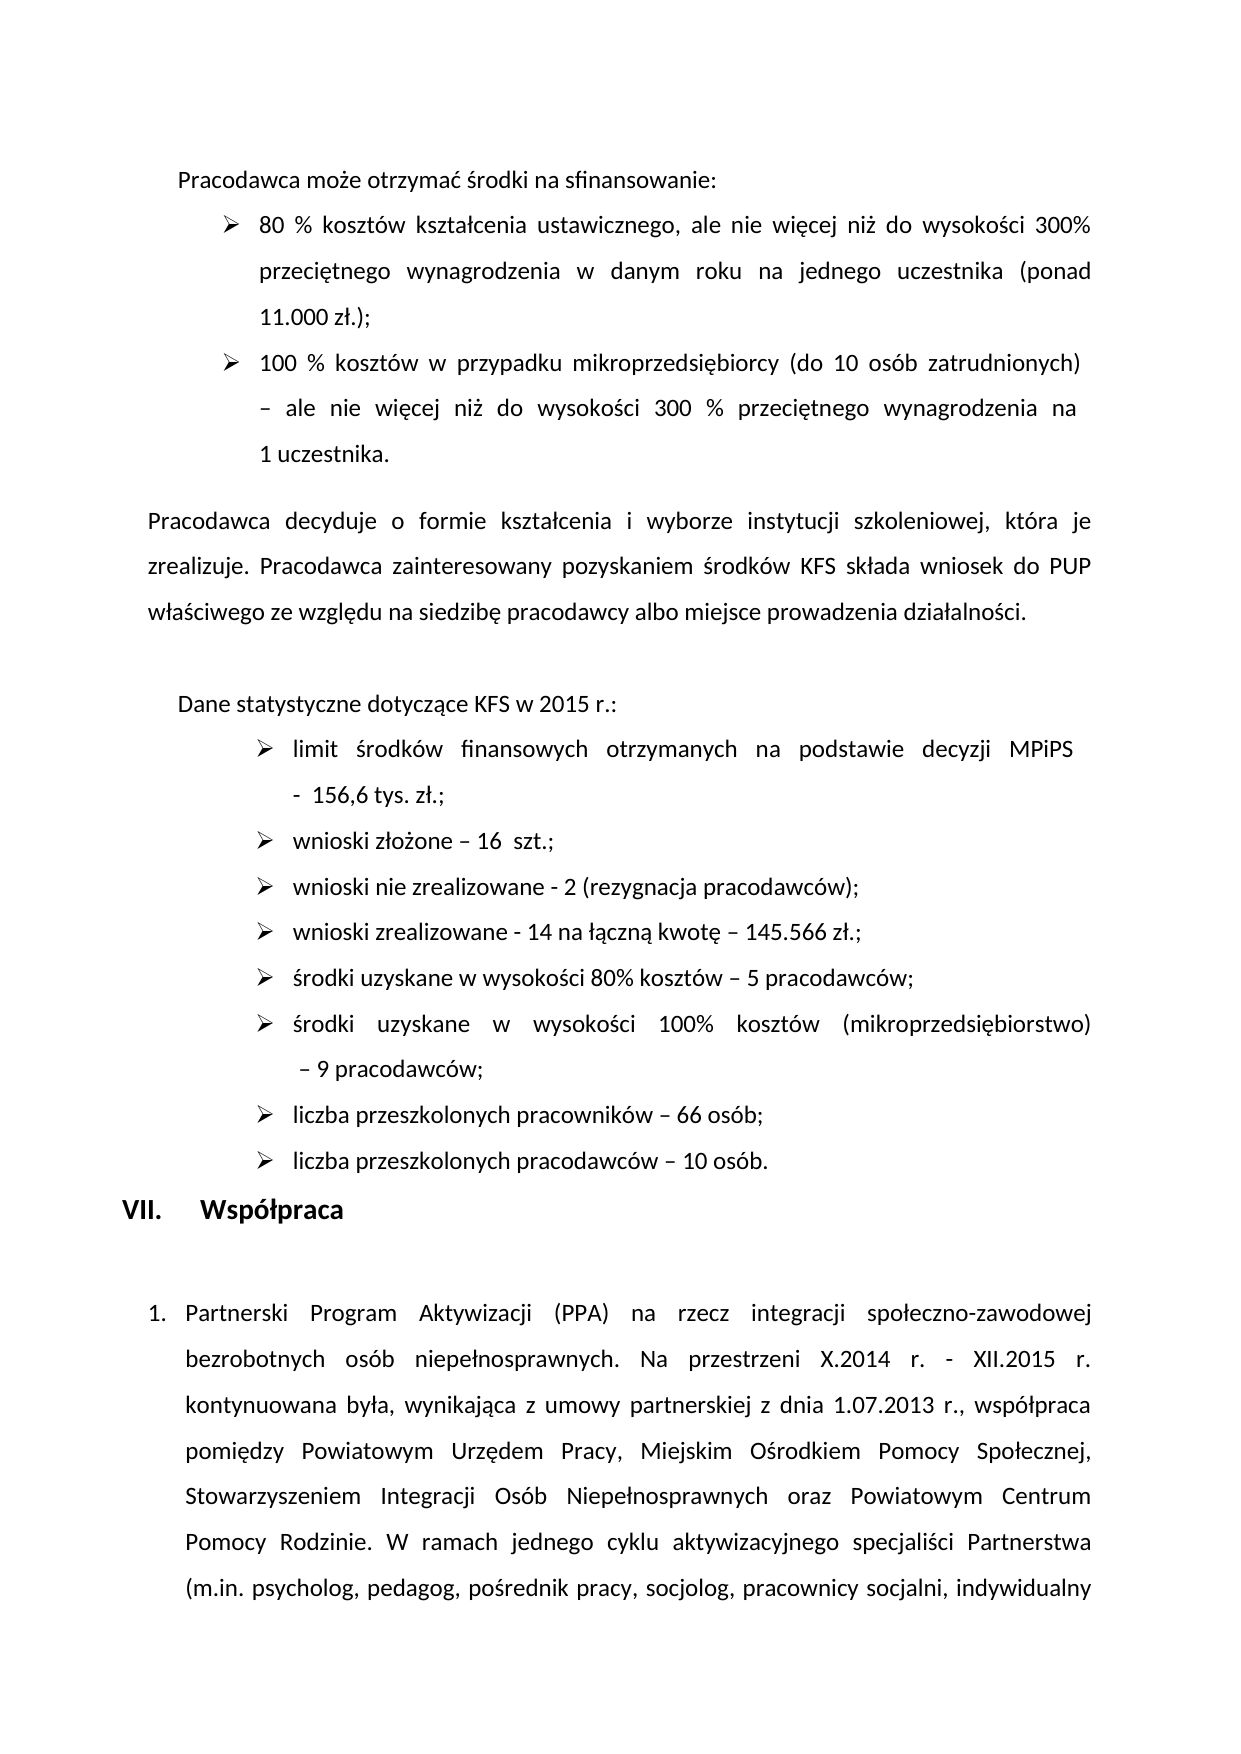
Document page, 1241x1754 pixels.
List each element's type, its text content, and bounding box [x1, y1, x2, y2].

list liczba przeszkolonych pracodawców – 10 osób. [255, 1145, 1092, 1176]
list liczba przeszkolonych pracowników – 66 osób; [255, 1099, 1092, 1130]
list Współpraca [162, 1191, 1092, 1226]
list wnioski złożone – 16 szt.; [255, 825, 1092, 855]
list środki uzyskane w wysokości 80% kosztów – 5 pracodawców; [255, 962, 1092, 993]
list 80 % kosztów kształcenia ustawicznego, ale nie więcej niż do wysokości 300% przeciętnego wynagrodzenia w danym roku na jednego uczestnika (ponad 11.000 zł.); [221, 209, 1092, 332]
list 100 % kosztów w przypadku mikroprzedsiębiorcy (do 10 osób zatrudnionych) – ale nie więcej niż do wysokości 300 % przeciętnego wynagrodzenia na 1 uczestnika. [221, 347, 1092, 469]
list wnioski zrealizowane - 14 na łączną kwotę – 145.566 zł.; [255, 916, 1092, 947]
text Pracodawca decyduje o formie kształcenia i wyborze instytucji szkoleniowej, która je zrealizuje. Pracodawca zainteresowany pozyskaniem środków KFS składa wniosek do PUP właściwego ze względu na siedzibę pracodawcy albo miejsce prowadzenia działalności. [148, 505, 1092, 627]
text Dane statystyczne dotyczące KFS w 2015 r.: [178, 688, 1092, 718]
text Pracodawca może otrzymać środki na sfinansowanie: [178, 164, 1092, 194]
list wnioski nie zrealizowane - 2 (rezygnacja pracodawców); [255, 871, 1092, 901]
list środki uzyskane w wysokości 100% kosztów (mikroprzedsiębiorstwo) – 9 pracodawców; [255, 1008, 1092, 1084]
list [148, 1298, 1092, 1602]
list limit środków finansowych otrzymanych na podstawie decyzji MPiPS - 156,6 tys. zł.; [255, 733, 1092, 810]
